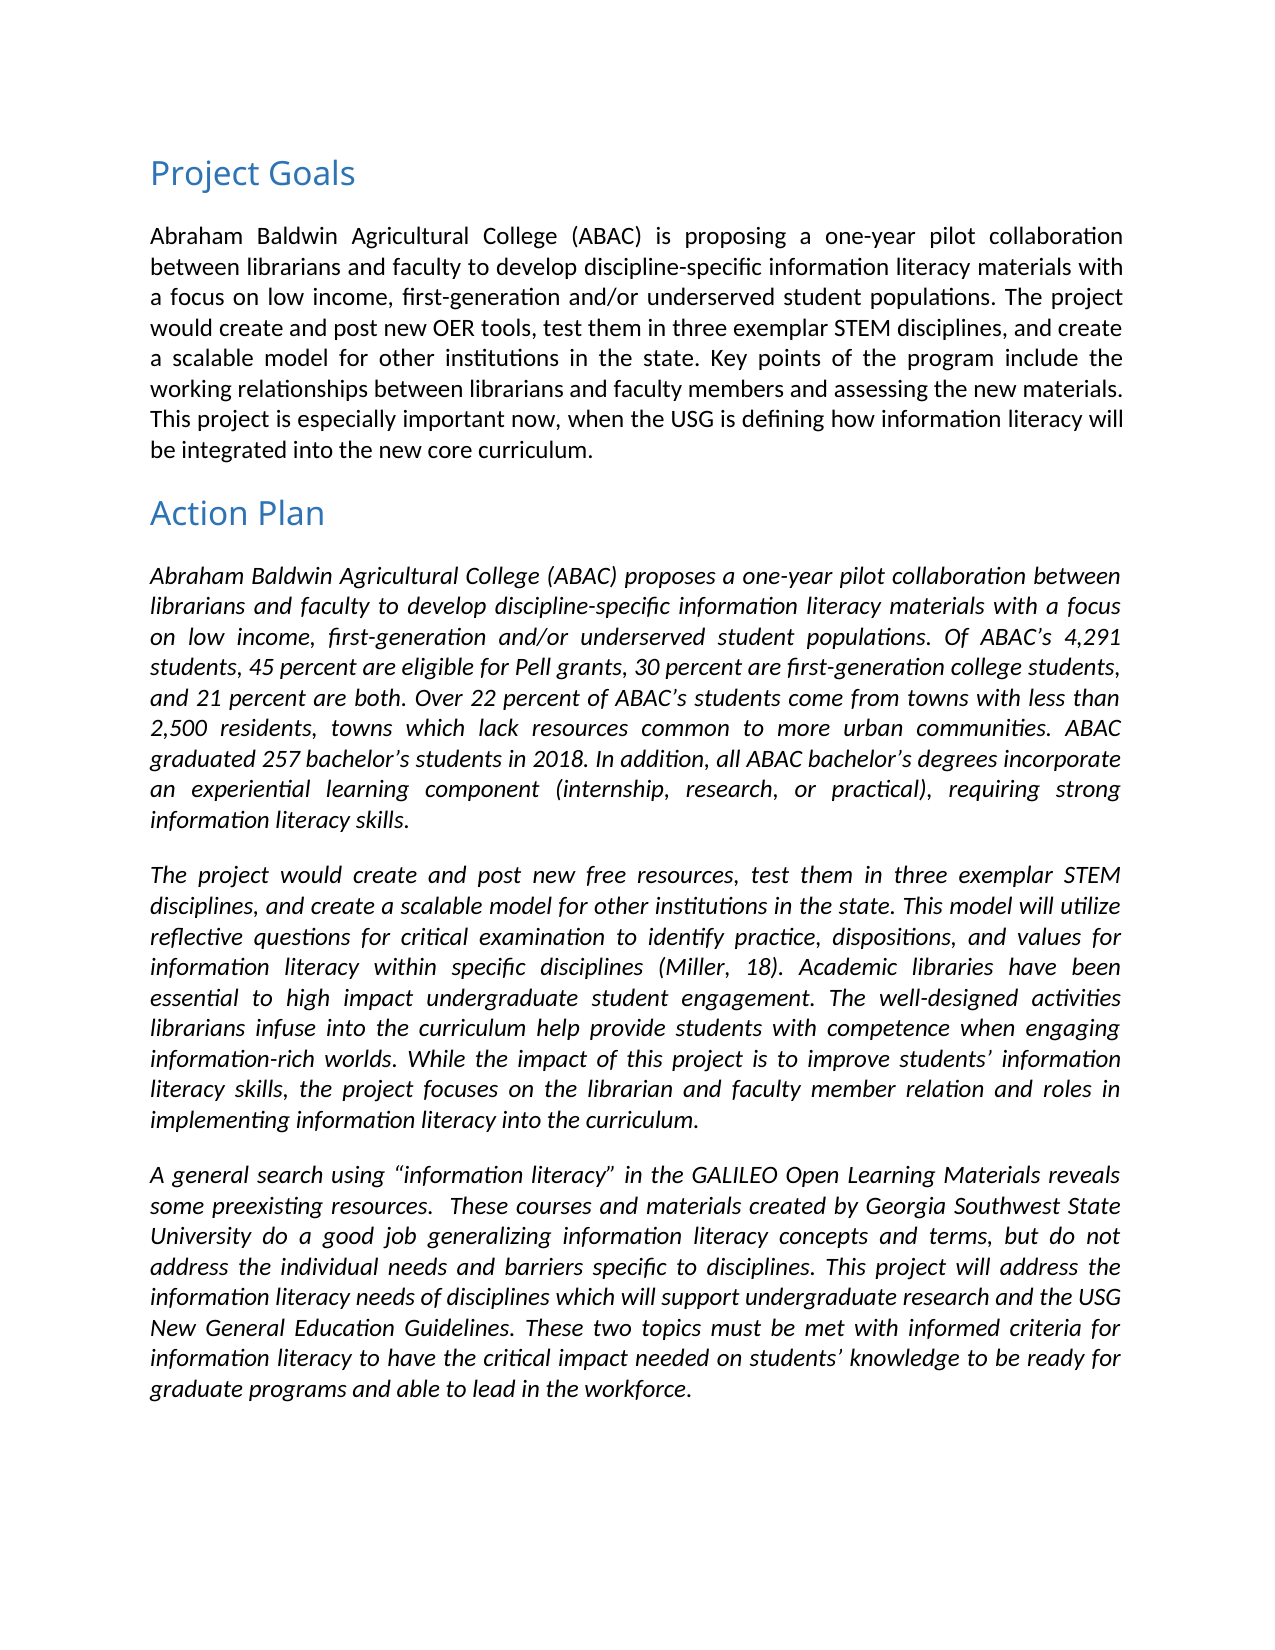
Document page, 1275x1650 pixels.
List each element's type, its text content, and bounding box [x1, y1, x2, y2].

subtitle Action Plan [150, 489, 1125, 535]
subtitle The project would create and post new free resources, test them in three exemplar STEM disciplines, and create a scalable model for other institutions in the state. This model will utilize reflective questions for critical examination to identify practice, dispositions, and values for information literacy within specific disciplines (Miller, 18). Academic libraries have been essential to high impact undergraduate student engagement. The well-designed activities librarians infuse into the curriculum help provide students with competence when engaging information-rich worlds. While the impact of this project is to improve students’ information literacy skills, the project focuses on the librarian and faculty member relation and roles in implementing information literacy into the curriculum. [150, 860, 1125, 1134]
subtitle A general search using “information literacy” in the GALILEO Open Learning Materials reveals some preexisting resources. These courses and materials created by Georgia Southwest State University do a good job generalizing information literacy concepts and terms, but do not address the individual needs and barriers specific to disciplines. This project will address the information literacy needs of disciplines which will support undergraduate research and the USG New General Education Guidelines. These two topics must be met with informed criteria for information literacy to have the critical impact needed on students’ knowledge to be ready for graduate programs and able to lead in the workforce. [150, 1159, 1125, 1403]
subtitle Abraham Baldwin Agricultural College (ABAC) is proposing a one-year pilot collaboration between librarians and faculty to develop discipline-specific information literacy materials with a focus on low income, first-generation and/or underserved student populations. The project would create and post new OER tools, test them in three exemplar STEM disciplines, and create a scalable model for other institutions in the state. Key points of the program include the working relationships between librarians and faculty members and assessing the new materials. This project is especially important now, when the USG is defining how information literacy will be integrated into the new core curriculum. [150, 220, 1125, 464]
subtitle Abraham Baldwin Agricultural College (ABAC) proposes a one-year pilot collaboration between librarians and faculty to develop discipline-specific information literacy materials with a focus on low income, first-generation and/or underserved student populations. Of ABAC’s 4,291 students, 45 percent are eligible for Pell grants, 30 percent are first-generation college students, and 21 percent are both. Over 22 percent of ABAC’s students come from towns with less than 2,500 residents, towns which lack resources common to more urban communities. ABAC graduated 257 bachelor’s students in 2018. In addition, all ABAC bachelor’s degrees incorporate an experiential learning component (internship, research, or practical), requiring strong information literacy skills. [150, 560, 1125, 835]
subtitle Project Goals [150, 150, 1125, 195]
